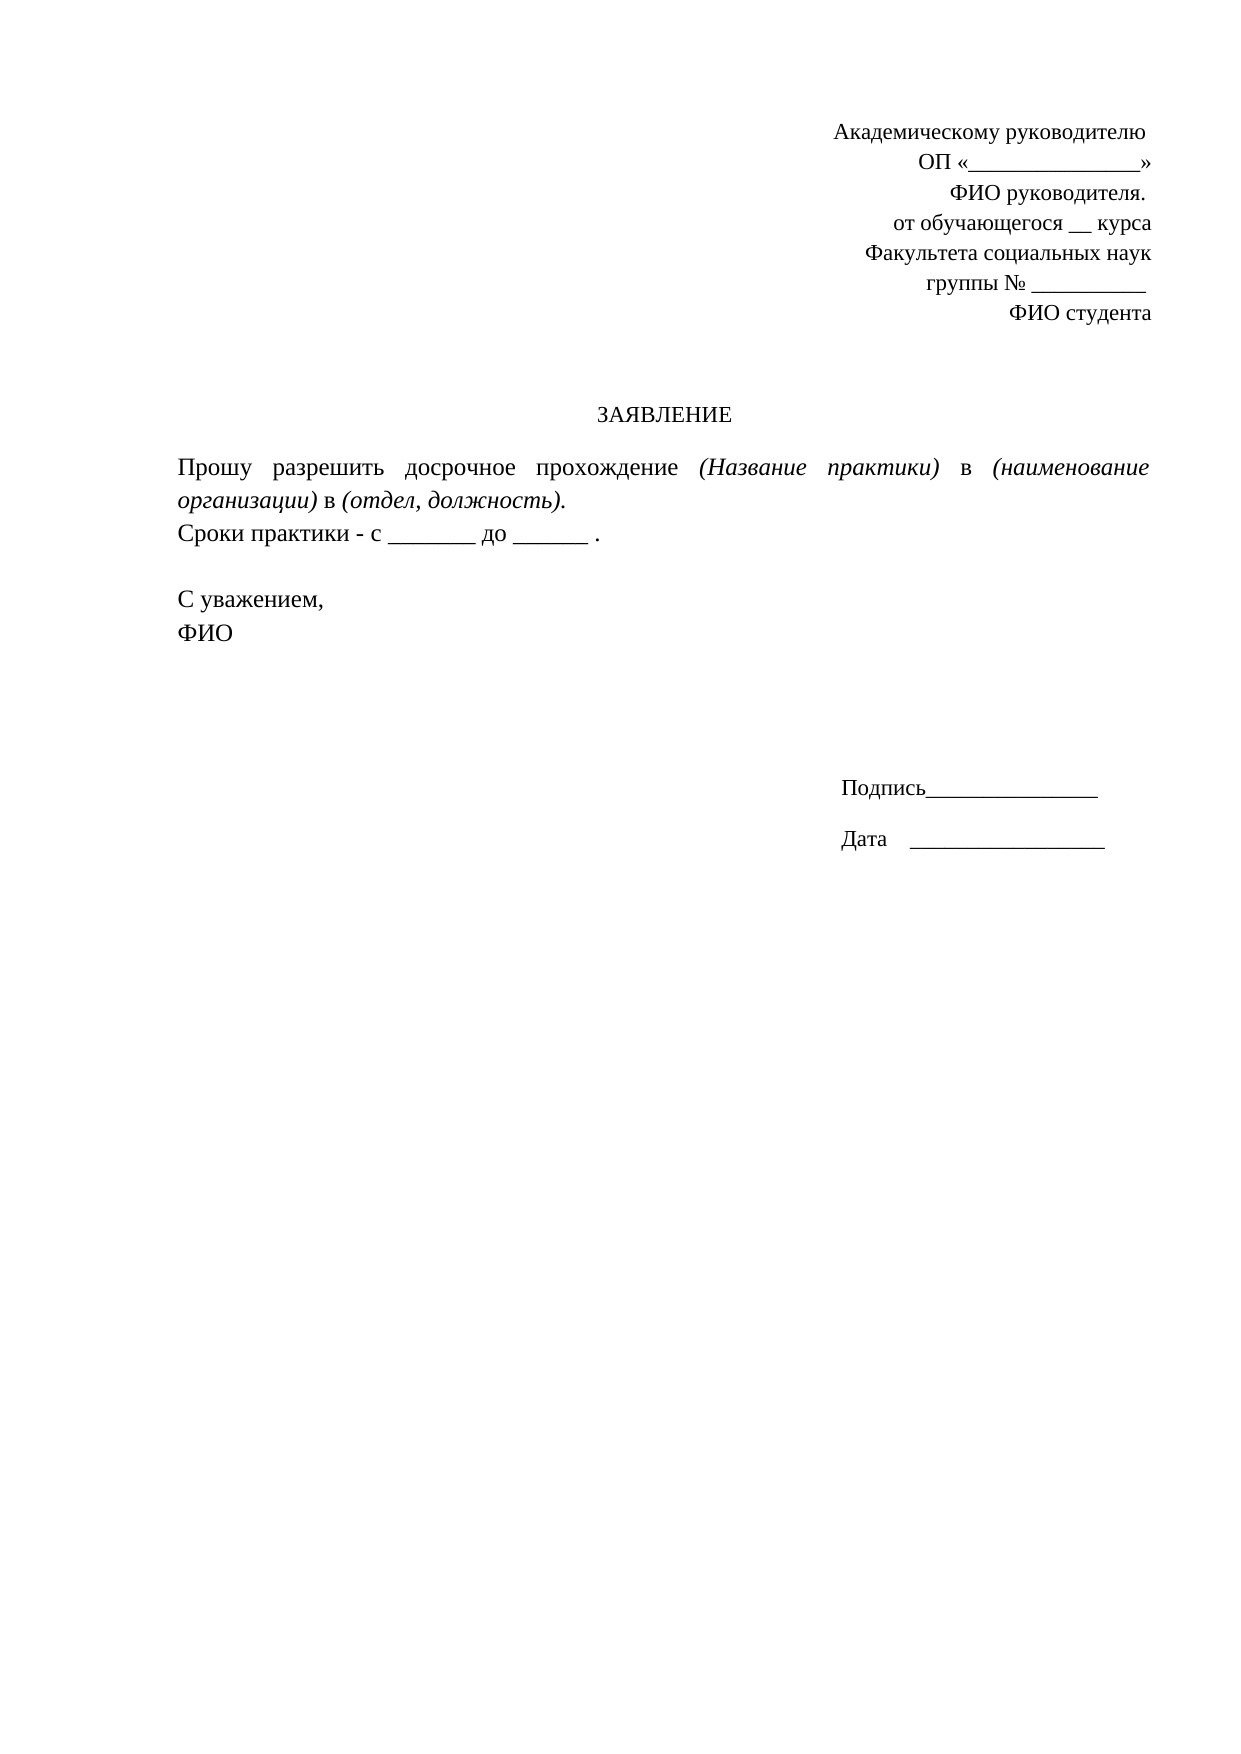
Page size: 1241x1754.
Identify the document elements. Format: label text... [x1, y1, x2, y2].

text ЗАЯВЛЕНИЕ [177, 401, 1152, 428]
text Сроки практики - с _______ до ______ . С уважением, ФИО [177, 518, 1152, 646]
text Прошу разрешить досрочное прохождение (Название практики) в (наименование организации) в (отдел, должность). [177, 452, 1152, 514]
text Академическому руководителю ОП «_______________» ФИО руководителя. от обучающегося __ курса Факультета социальных наук группы № __________ ФИО студента [767, 118, 1152, 326]
text Подпись_______________ [767, 773, 1152, 800]
text Дата _________________ [767, 824, 1152, 851]
